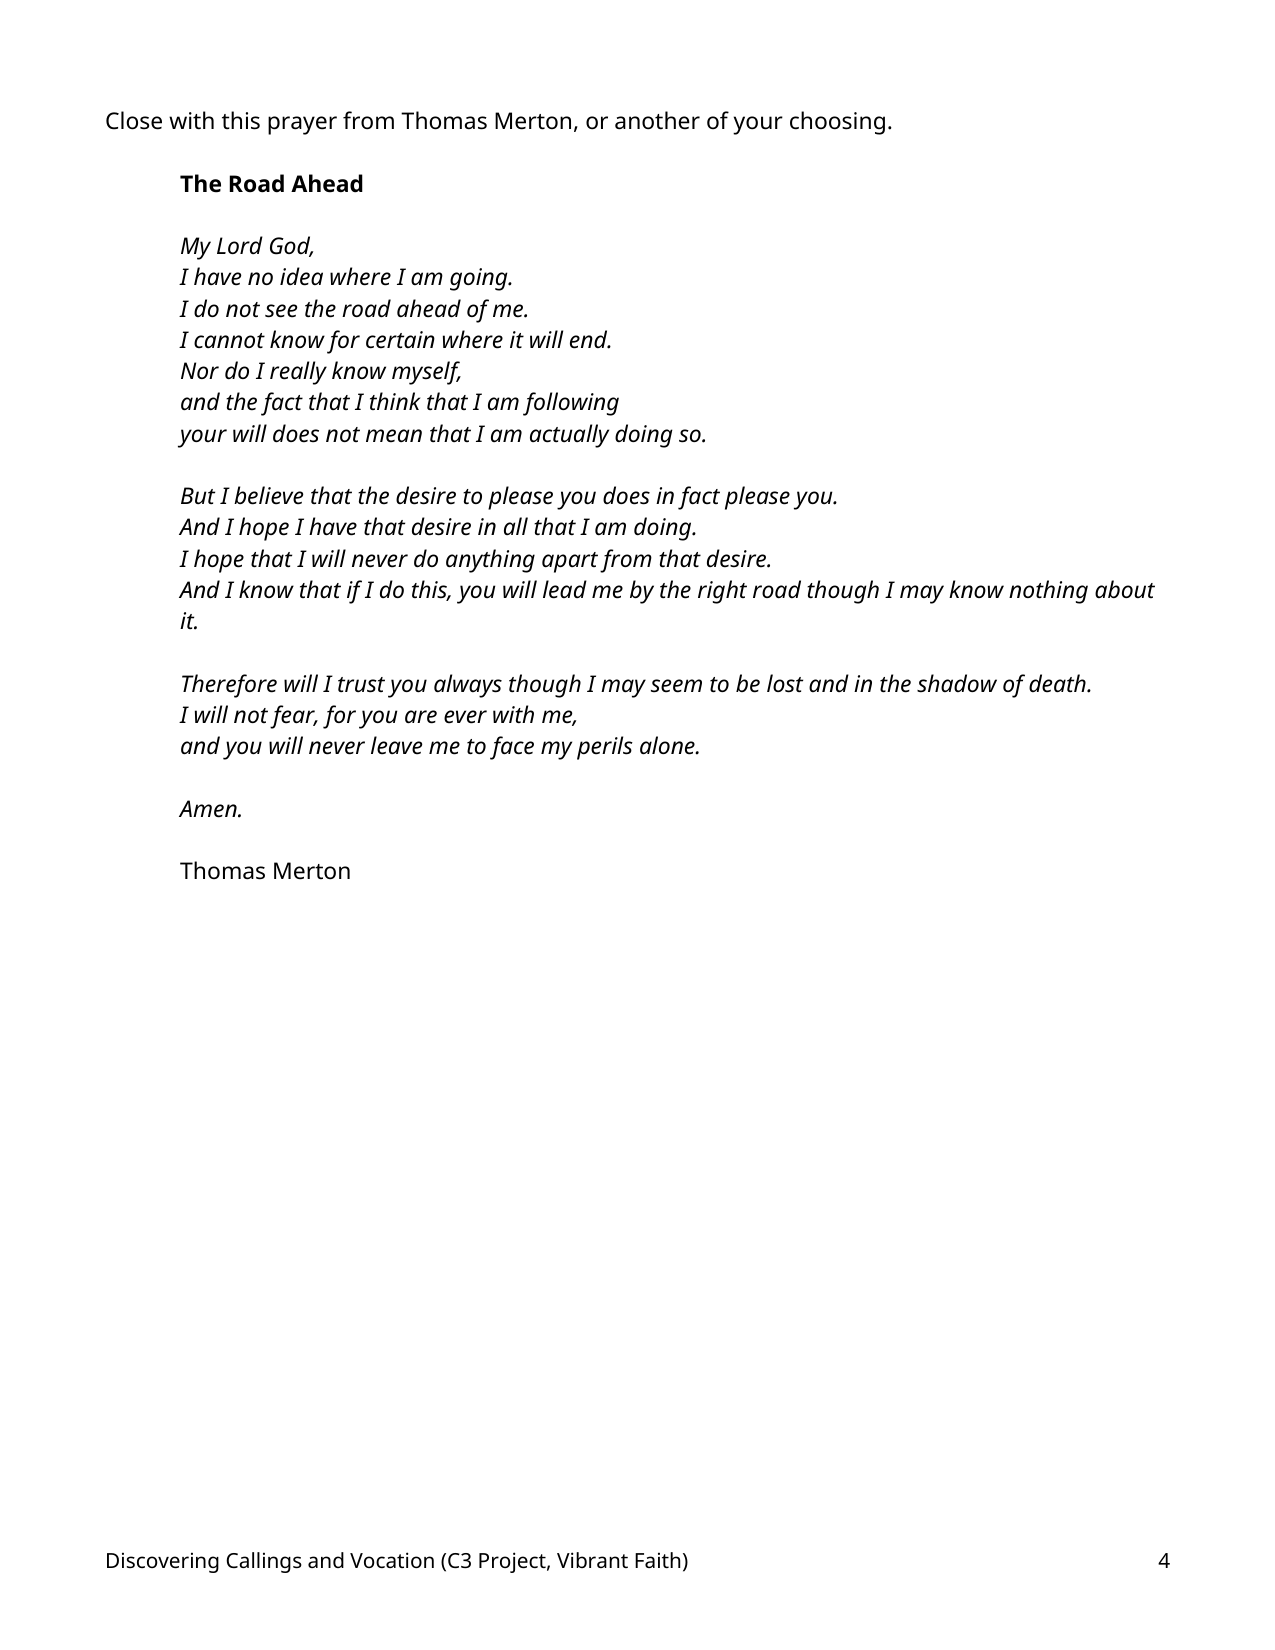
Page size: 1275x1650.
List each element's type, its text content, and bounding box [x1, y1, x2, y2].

text and the fact that I think that I am following [180, 386, 1170, 417]
text My Lord God, [180, 230, 1170, 261]
text Thomas Merton [180, 855, 1170, 886]
text and you will never leave me to face my perils alone. [180, 730, 1170, 761]
text I do not see the road ahead of me. [180, 292, 1170, 324]
text Therefore will I trust you always though I may seem to be lost and in the shadow of death. I will not fear, for you are ever with me, [180, 667, 1170, 730]
text I cannot know for certain where it will end. [180, 324, 1170, 355]
text Close with this prayer from Thomas Merton, or another of your choosing. [105, 105, 1170, 136]
text And I hope I have that desire in all that I am doing. [180, 511, 1170, 542]
text your will does not mean that I am actually doing so. [180, 417, 1170, 449]
text I hope that I will never do anything apart from that desire. [180, 542, 1170, 574]
text But I believe that the desire to please you does in fact please you. [180, 480, 1170, 511]
text And I know that if I do this, you will lead me by the right road though I may know nothing about it. [180, 574, 1170, 636]
text Amen. [180, 792, 1170, 824]
text I have no idea where I am going. [180, 261, 1170, 292]
text The Road Ahead [180, 167, 1170, 199]
text Nor do I really know myself, [180, 355, 1170, 386]
